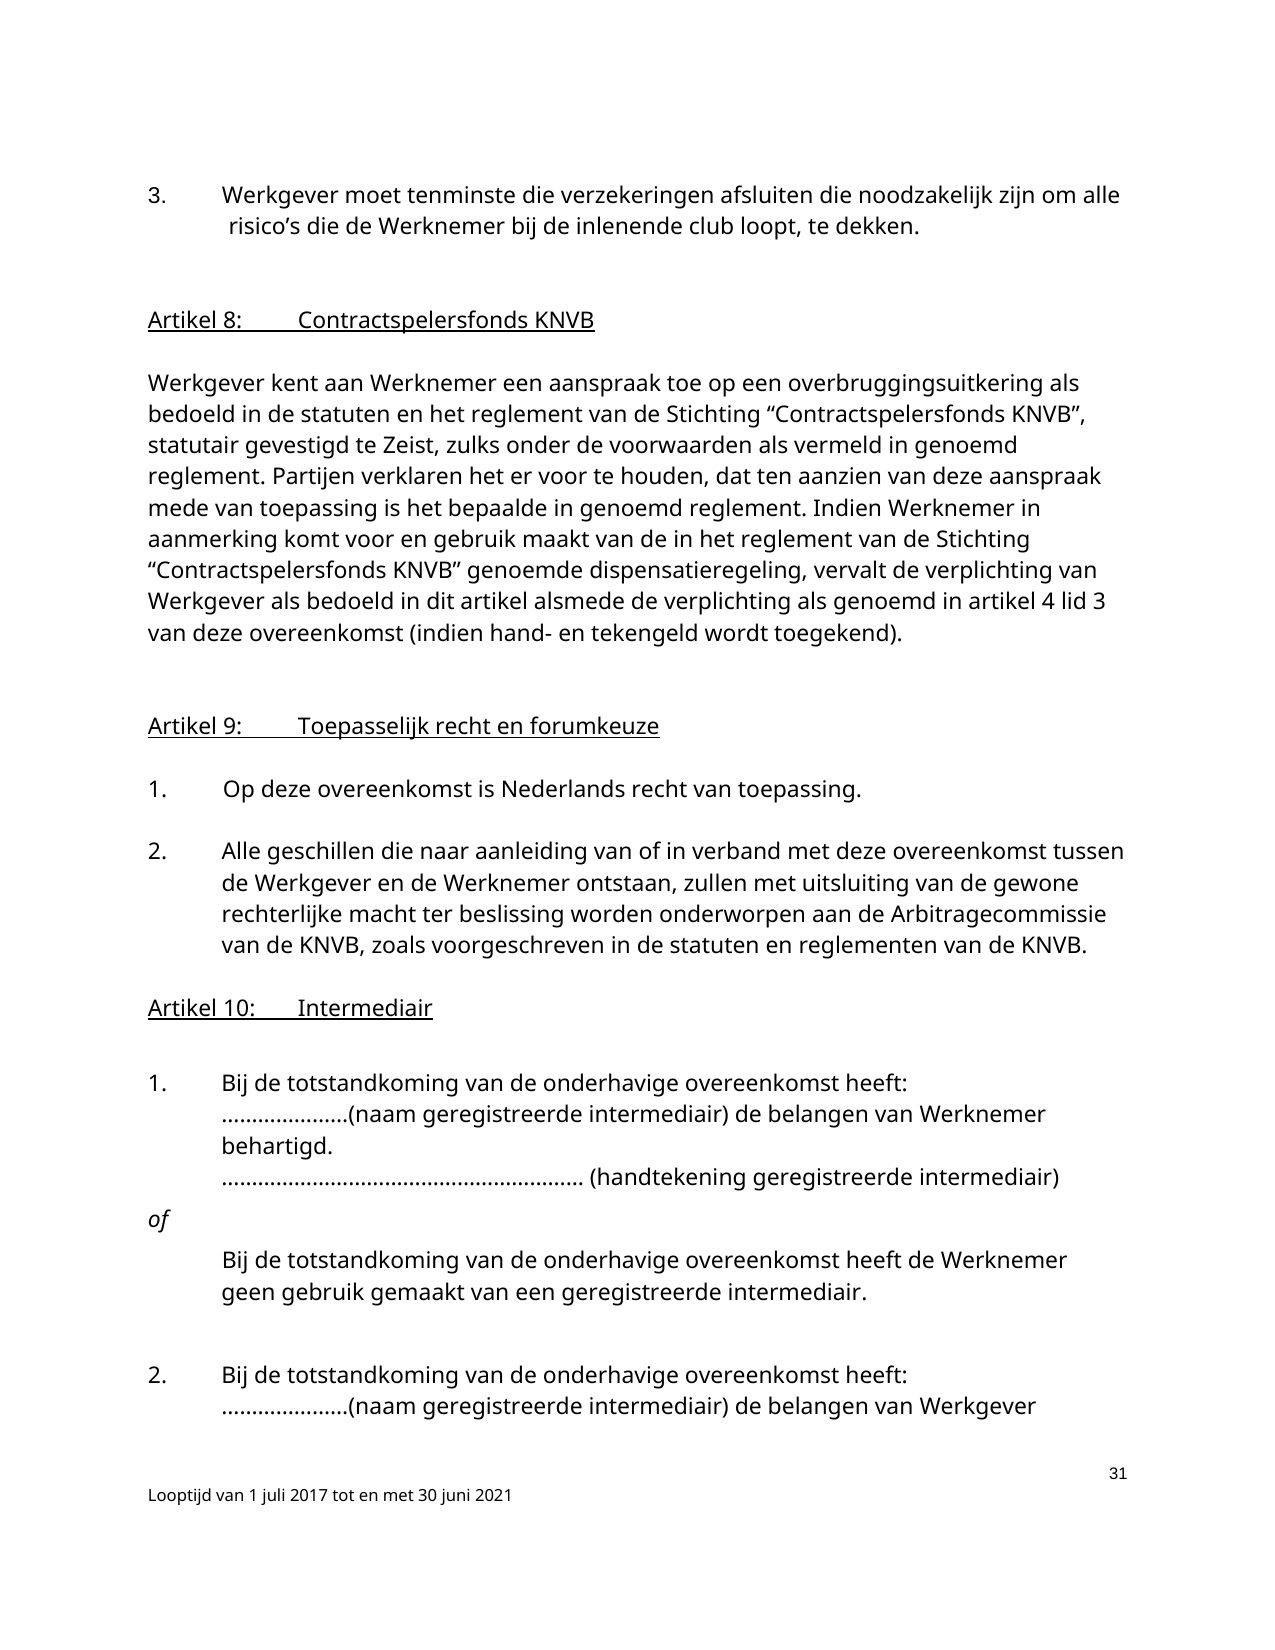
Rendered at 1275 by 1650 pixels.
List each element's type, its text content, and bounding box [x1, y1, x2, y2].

text of [148, 1203, 1127, 1234]
text Bij de totstandkoming van de onderhavige overeenkomst heeft de Werknemer geen gebruik gemaakt van een geregistreerde intermediair. [221, 1244, 1127, 1307]
text Artikel 8: Contractspelersfonds KNVB [148, 304, 1127, 335]
text Artikel 10: Intermediair [148, 991, 1127, 1057]
text Werkgever kent aan Werknemer een aanspraak toe op een overbruggingsuitkering als bedoeld in de statuten en het reglement van de Stichting “Contractspelersfonds KNVB”, statutair gevestigd te Zeist, zulks onder de voorwaarden als vermeld in genoemd reglement. Partijen verklaren het er voor te houden, dat ten aanzien van deze aanspraak mede van toepassing is het bepaalde in genoemd reglement. Indien Werknemer in aanmerking komt voor en gebruik maakt van de in het reglement van de Stichting “Contractspelersfonds KNVB” genoemde dispensatieregeling, vervalt de verplichting van Werkgever als bedoeld in dit artikel alsmede de verplichting als genoemd in artikel 4 lid 3 van deze overeenkomst (indien hand- en tekengeld wordt toegekend). [148, 366, 1127, 648]
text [148, 1359, 1127, 1421]
text Artikel 9: Toepasselijk recht en forumkeuze [148, 710, 1127, 741]
text 1. Bij de totstandkoming van de onderhavige overeenkomst heeft: …………………(naam geregistreerde intermediair) de belangen van Werknemer behartigd. …………………………………………………… (handtekening geregistreerde intermediair) [148, 1067, 1127, 1192]
text 2. Alle geschillen die naar aanleiding van of in verband met deze overeenkomst tussen de Werkgever en de Werknemer ontstaan, zullen met uitsluiting van de gewone rechterlijke macht ter beslissing worden onderworpen aan de Arbitragecommissie van de KNVB, zoals voorgeschreven in de statuten en reglementen van de KNVB. [148, 835, 1127, 960]
text 1. Op deze overeenkomst is Nederlands recht van toepassing. [148, 773, 1127, 804]
list Werkgever moet tenminste die verzekeringen afsluiten die noodzakelijk zijn om alle risico’s die de Werknemer bij de inlenende club loopt, te dekken. [148, 179, 1127, 241]
